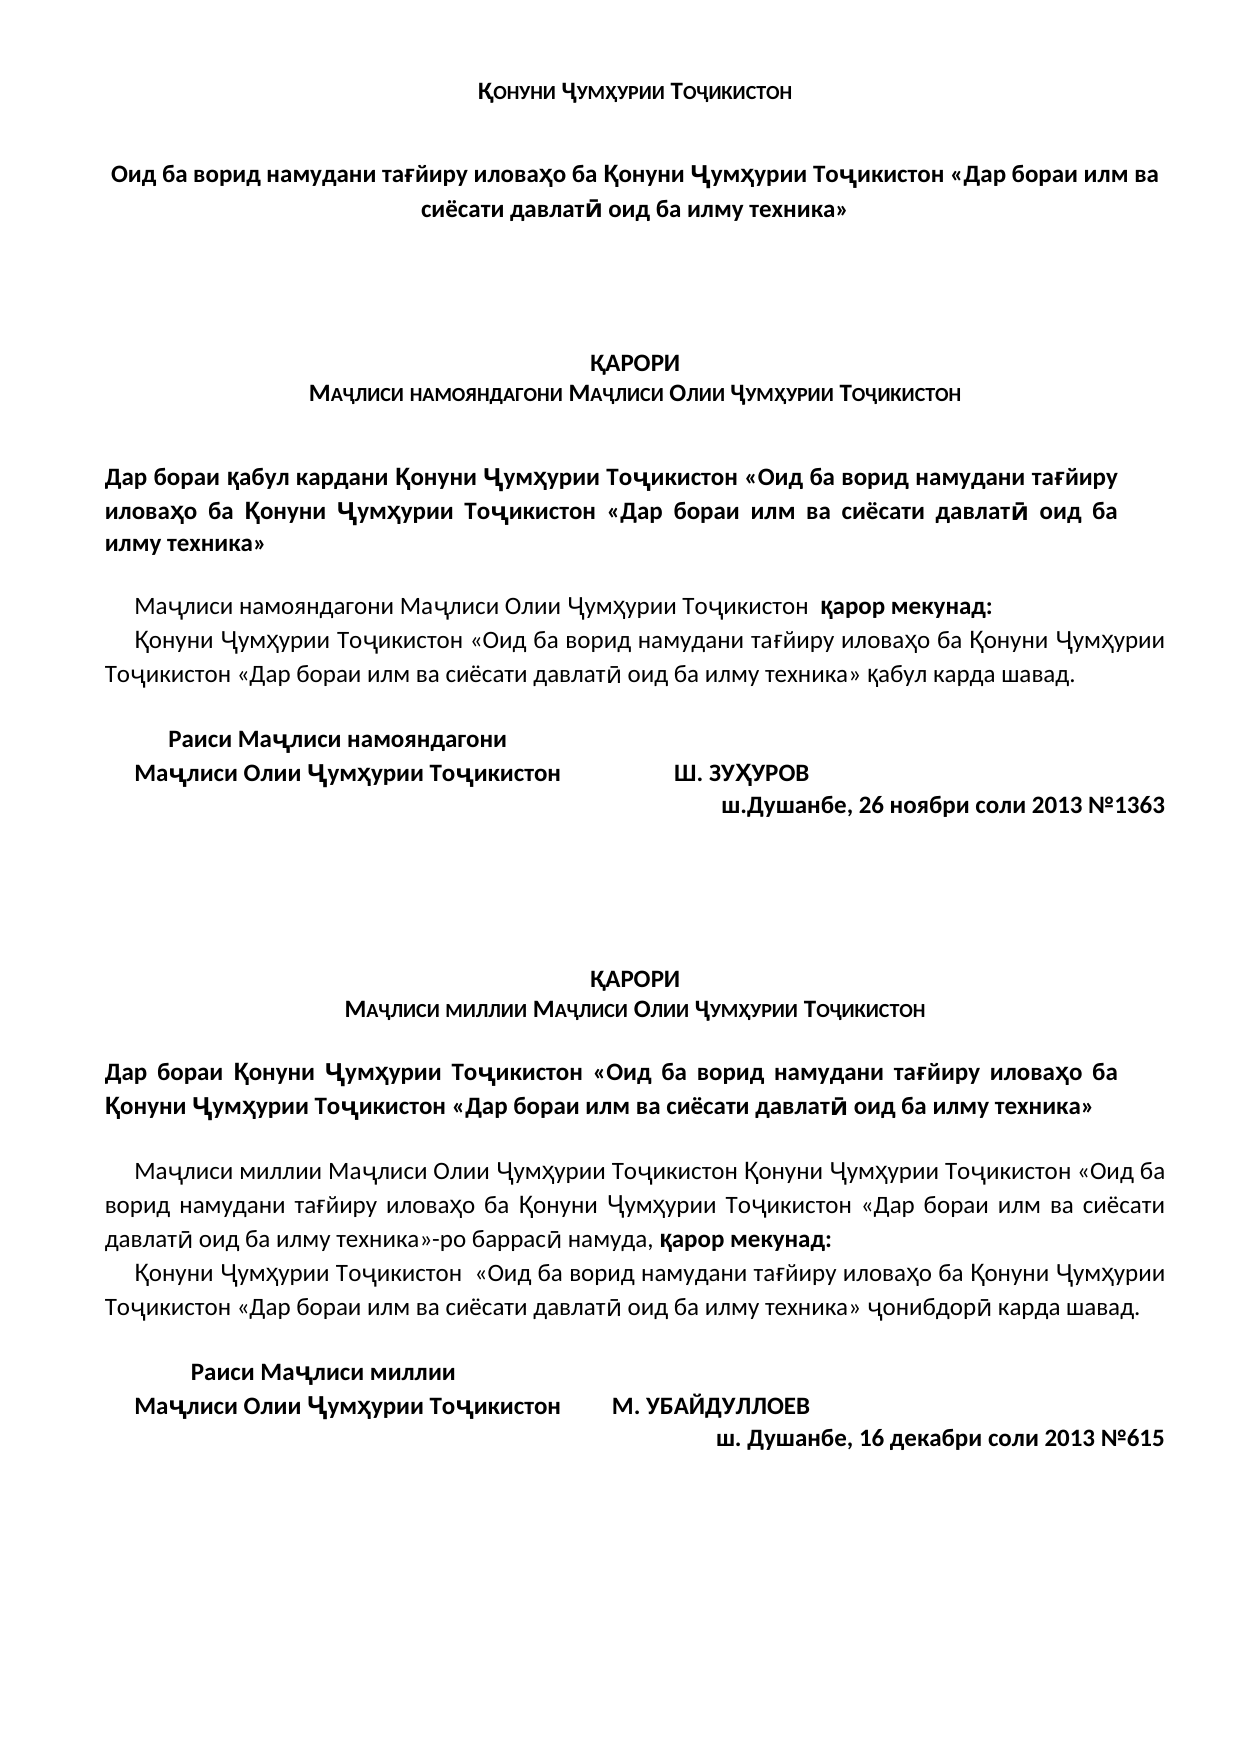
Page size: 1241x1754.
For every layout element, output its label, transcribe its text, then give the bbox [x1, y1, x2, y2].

text Маҷлиси Олии Ҷумҳурии Тоҷикистон Ш. Зуҳуров [104, 755, 1165, 789]
text ҚАРОРИ [104, 347, 1165, 378]
text Оид ба ворид намудани тағйиру иловаҳо ба Қонуни Ҷумҳурии Тоҷикистон «Дар бораи илм ва сиёсати давлатӣ оид ба илму техника» [104, 157, 1165, 225]
text Қонуни Ҷумҳурии Тоҷикистон [104, 75, 1165, 106]
text Маҷлиси миллии Маҷлиси Олии Ҷумҳурии Тоҷикистон Қонуни Ҷумҳурии Тоҷикистон «Оид ба ворид намудани тағйиру иловаҳо ба Қонуни Ҷумҳурии Тоҷикистон «Дар бораи илм ва сиёсати давлатӣ оид ба илму техника»-ро баррасӣ намуда, қарор мекунад: [104, 1153, 1165, 1255]
text Маҷлиси Олии Ҷумҳурии Тоҷикистон М. УБАЙДУЛЛОЕВ [104, 1388, 1165, 1422]
text Раиси Маҷлиси намояндагони [104, 721, 1165, 755]
text Маҷлиси миллии Маҷлиси Олии Ҷумҳурии Тоҷикистон [104, 993, 1165, 1024]
text ҚАРОРИ [104, 963, 1165, 993]
text ш.Душанбе, 26 ноябри соли 2013 №1363 [104, 789, 1165, 820]
text ш. Душанбе, 16 декабри соли 2013 №615 [104, 1422, 1165, 1453]
text Маҷлиси намояндагони Маҷлиси Олии Ҷумҳурии Тоҷикистон [104, 378, 1165, 408]
text Маҷлиси намояндагони Маҷлиси Олии Ҷумҳурии Тоҷикистон қарор мекунад: [104, 589, 1165, 623]
text Дар бораи Қонуни Ҷумҳурии Тоҷикистон «Оид ба ворид намудани тағйиру иловаҳо ба Қонуни Ҷумҳурии Тоҷикистон «Дар бораи илм ва сиёсати давлатӣ оид ба илму техника» [104, 1054, 1118, 1123]
text Қонуни Ҷумҳурии Тоҷикистон «Оид ба ворид намудани тағйиру иловаҳо ба Қонуни Ҷумҳурии Тоҷикистон «Дар бораи илм ва сиёсати давлатӣ оид ба илму техника» қабул карда шавад. [104, 623, 1165, 691]
text Раиси Маҷлиси миллии [104, 1354, 1165, 1388]
text Қонуни Ҷумҳурии Тоҷикистон «Оид ба ворид намудани тағйиру иловаҳо ба Қонуни Ҷумҳурии Тоҷикистон «Дар бораи илм ва сиёсати давлатӣ оид ба илму техника» ҷонибдорӣ карда шавад. [104, 1255, 1165, 1323]
text Дар бораи қабул кардани Қонуни Ҷумҳурии Тоҷикистон «Оид ба ворид намудани тағйиру иловаҳо ба Қонуни Ҷумҳурии Тоҷикистон «Дар бораи илм ва сиёсати давлатӣ оид ба илму техника» [104, 459, 1118, 558]
